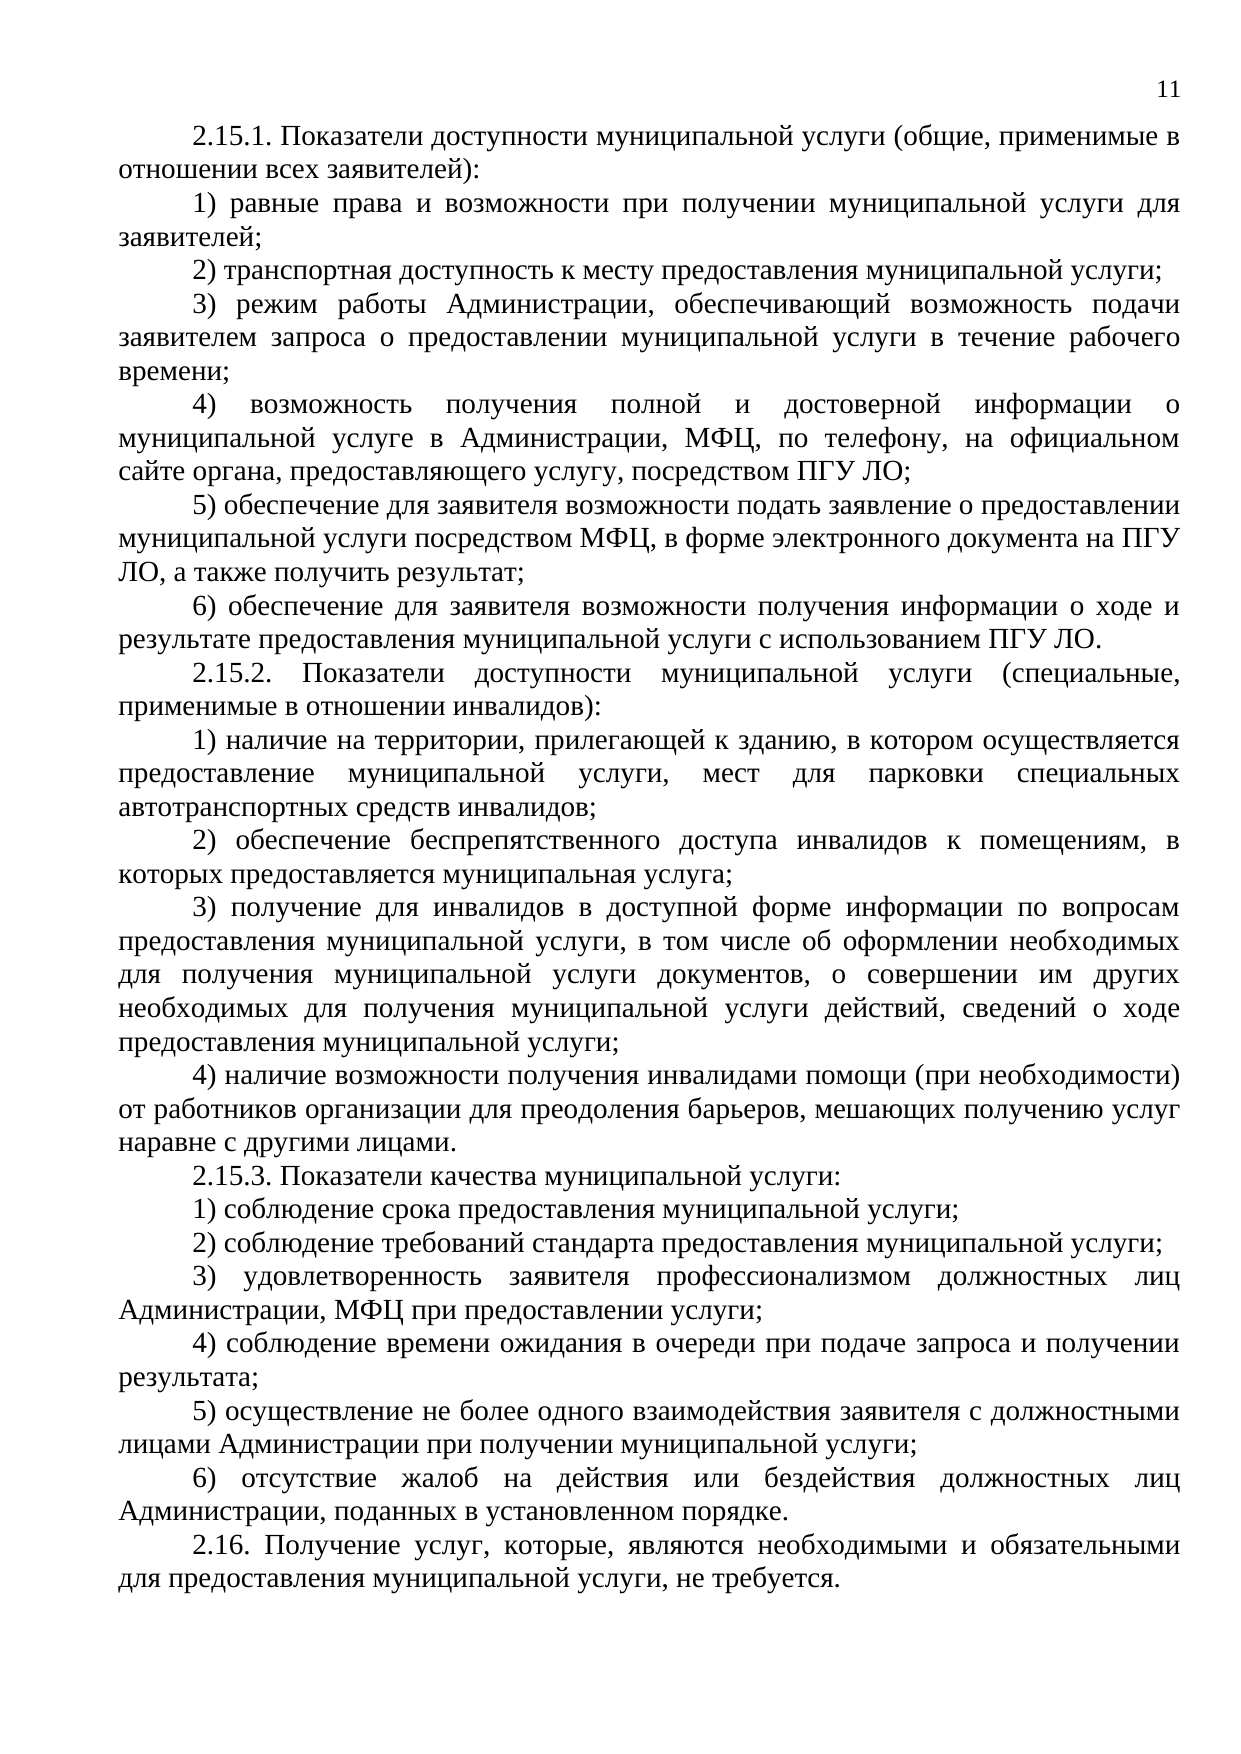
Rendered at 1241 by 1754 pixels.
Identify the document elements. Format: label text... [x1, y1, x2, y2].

title 1) равные права и возможности при получении муниципальной услуги для заявителей; [118, 185, 1181, 252]
title 2) обеспечение беспрепятственного доступа инвалидов к помещениям, в которых предоставляется муниципальная услуга; [118, 822, 1181, 889]
title 6) обеспечение для заявителя возможности получения информации о ходе и результате предоставления муниципальной услуги с использованием ПГУ ЛО. [118, 588, 1181, 655]
title 4) соблюдение времени ожидания в очереди при подаче запроса и получении результата; [118, 1326, 1181, 1393]
title 2.15.2. Показатели доступности муниципальной услуги (специальные, применимые в отношении инвалидов): [118, 655, 1181, 722]
title 5) осуществление не более одного взаимодействия заявителя с должностными лицами Администрации при получении муниципальной услуги; [118, 1393, 1181, 1460]
title 3) удовлетворенность заявителя профессионализмом должностных лиц Администрации, МФЦ при предоставлении услуги; [118, 1258, 1181, 1326]
title 6) отсутствие жалоб на действия или бездействия должностных лиц Администрации, поданных в установленном порядке. [118, 1460, 1181, 1527]
title 3) получение для инвалидов в доступной форме информации по вопросам предоставления муниципальной услуги, в том числе об оформлении необходимых для получения муниципальной услуги документов, о совершении им других необходимых для получения муниципальной услуги действий, сведений о ходе предоставления муниципальной услуги; [118, 889, 1181, 1057]
title 2) соблюдение требований стандарта предоставления муниципальной услуги; [118, 1225, 1181, 1258]
title 1) соблюдение срока предоставления муниципальной услуги; [118, 1191, 1181, 1225]
title 4) наличие возможности получения инвалидами помощи (при необходимости) от работников организации для преодоления барьеров, мешающих получению услуг наравне с другими лицами. [118, 1057, 1181, 1158]
title 2) транспортная доступность к месту предоставления муниципальной услуги; [118, 252, 1181, 286]
title 1) наличие на территории, прилегающей к зданию, в котором осуществляется предоставление муниципальной услуги, мест для парковки специальных автотранспортных средств инвалидов; [118, 722, 1181, 822]
title 4) возможность получения полной и достоверной информации о муниципальной услуге в Администрации, МФЦ, по телефону, на официальном сайте органа, предоставляющего услугу, посредством ПГУ ЛО; [118, 386, 1181, 487]
title 3) режим работы Администрации, обеспечивающий возможность подачи заявителем запроса о предоставлении муниципальной услуги в течение рабочего времени; [118, 286, 1181, 386]
title 2.16. Получение услуг, которые, являются необходимыми и обязательными для предоставления муниципальной услуги, не требуется. [118, 1527, 1181, 1594]
title 2.15.1. Показатели доступности муниципальной услуги (общие, применимые в отношении всех заявителей): [118, 118, 1181, 185]
title 5) обеспечение для заявителя возможности подать заявление о предоставлении муниципальной услуги посредством МФЦ, в форме электронного документа на ПГУ ЛО, а также получить результат; [118, 487, 1181, 588]
title 2.15.3. Показатели качества муниципальной услуги: [118, 1158, 1181, 1191]
